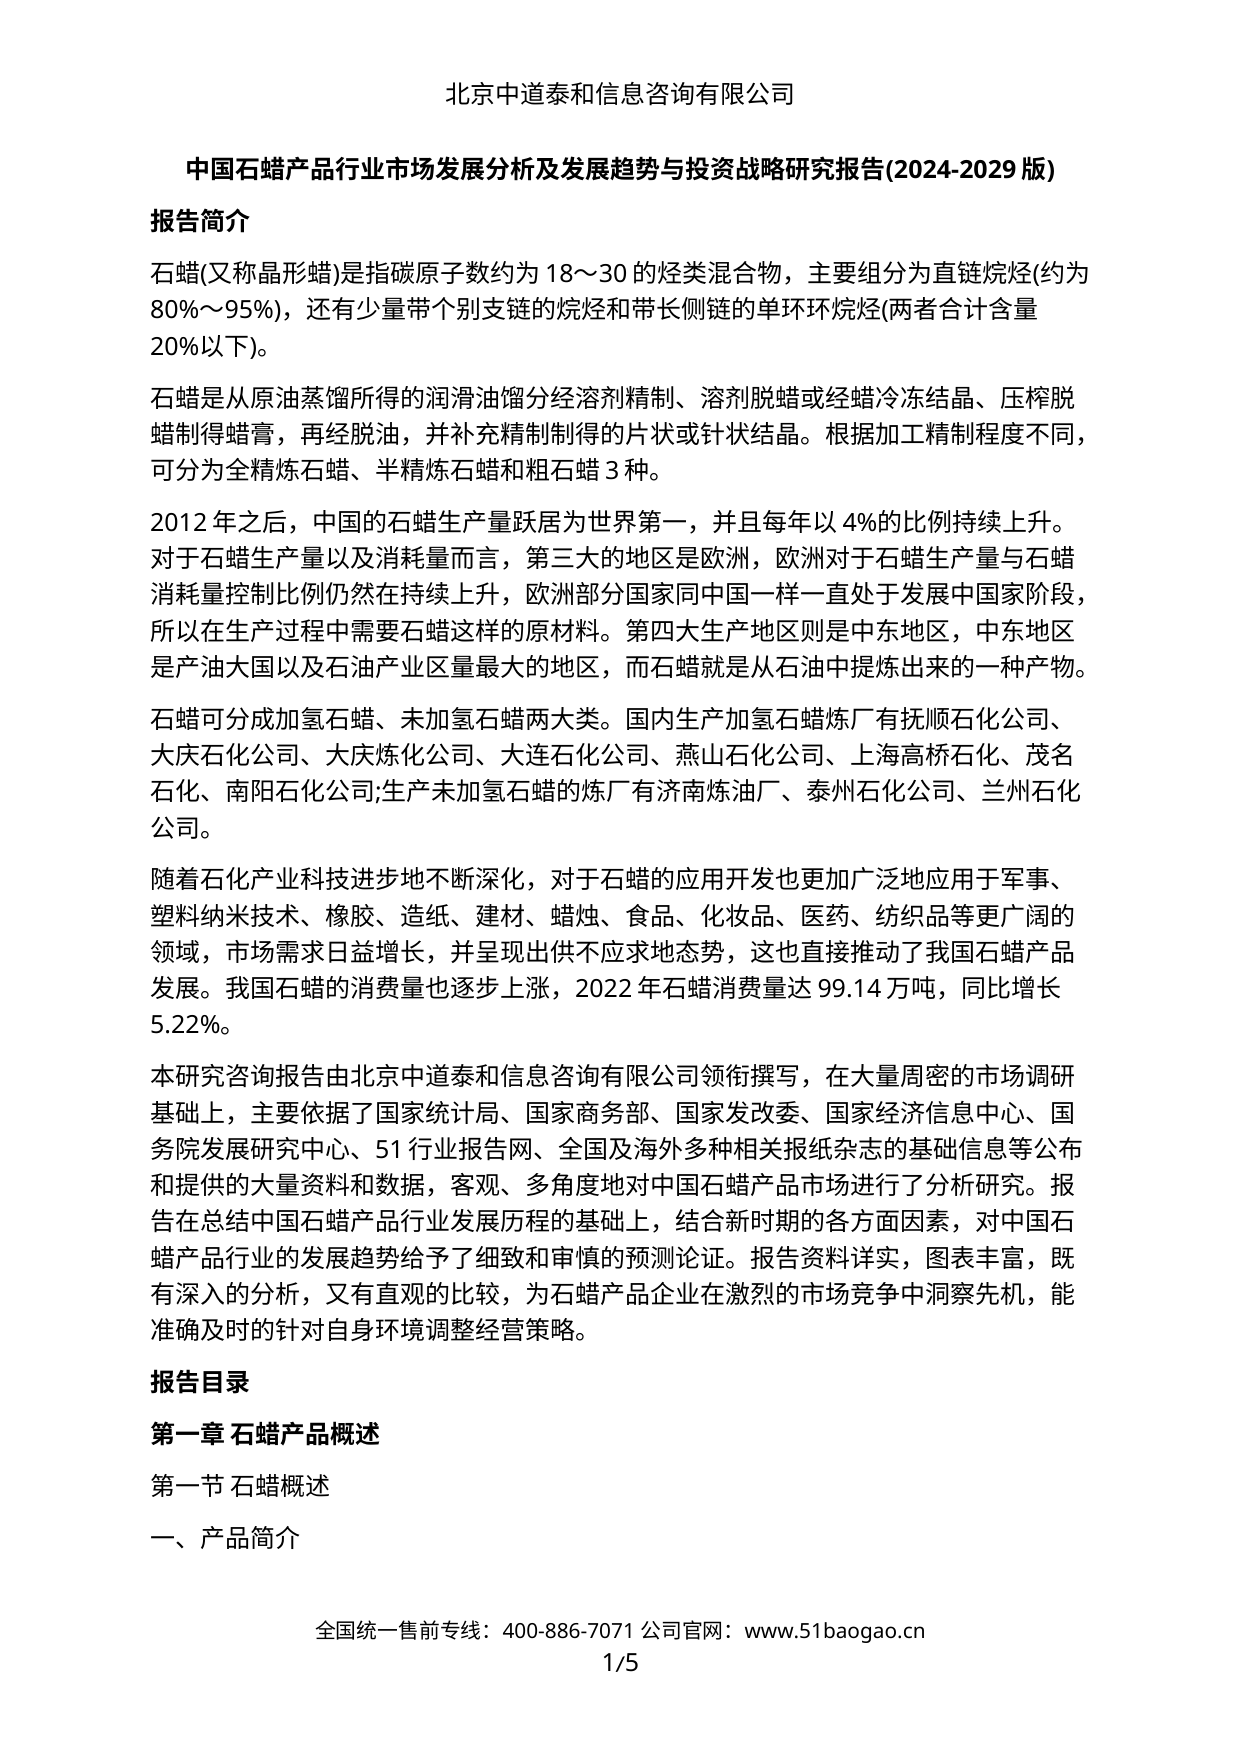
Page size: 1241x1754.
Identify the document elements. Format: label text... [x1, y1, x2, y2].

text 本研究咨询报告由北京中道泰和信息咨询有限公司领衔撰写，在大量周密的市场调研基础上，主要依据了国家统计局、国家商务部、国家发改委、国家经济信息中心、国务院发展研究中心、51行业报告网、全国及海外多种相关报纸杂志的基础信息等公布和提供的大量资料和数据，客观、多角度地对中国石蜡产品市场进行了分析研究。报告在总结中国石蜡产品行业发展历程的基础上，结合新时期的各方面因素，对中国石蜡产品行业的发展趋势给予了细致和审慎的预测论证。报告资料详实，图表丰富，既有深入的分析，又有直观的比较，为石蜡产品企业在激烈的市场竞争中洞察先机，能准确及时的针对自身环境调整经营策略。 [150, 1057, 1090, 1347]
text 2012年之后，中国的石蜡生产量跃居为世界第一，并且每年以4%的比例持续上升。对于石蜡生产量以及消耗量而言，第三大的地区是欧洲，欧洲对于石蜡生产量与石蜡消耗量控制比例仍然在持续上升，欧洲部分国家同中国一样一直处于发展中国家阶段，所以在生产过程中需要石蜡这样的原材料。第四大生产地区则是中东地区，中东地区是产油大国以及石油产业区量最大的地区，而石蜡就是从石油中提炼出来的一种产物。 [150, 502, 1090, 684]
text 随着石化产业科技进步地不断深化，对于石蜡的应用开发也更加广泛地应用于军事、塑料纳米技术、橡胶、造纸、建材、蜡烛、食品、化妆品、医药、纺织品等更广阔的领域，市场需求日益增长，并呈现出供不应求地态势，这也直接推动了我国石蜡产品发展。我国石蜡的消费量也逐步上涨，2022年石蜡消费量达99.14万吨，同比增长5.22%。 [150, 860, 1090, 1041]
text 石蜡是从原油蒸馏所得的润滑油馏分经溶剂精制、溶剂脱蜡或经蜡冷冻结晶、压榨脱蜡制得蜡膏，再经脱油，并补充精制制得的片状或针状结晶。根据加工精制程度不同，可分为全精炼石蜡、半精炼石蜡和粗石蜡3种。 [150, 378, 1090, 487]
text 第一节 石蜡概述 [150, 1466, 1090, 1502]
text 中国石蜡产品行业市场发展分析及发展趋势与投资战略研究报告(2024-2029版) [150, 150, 1090, 186]
text 一、产品简介 [150, 1518, 1090, 1554]
text 第一章 石蜡产品概述 [150, 1414, 1090, 1451]
text 石蜡可分成加氢石蜡、未加氢石蜡两大类。国内生产加氢石蜡炼厂有抚顺石化公司、大庆石化公司、大庆炼化公司、大连石化公司、燕山石化公司、上海高桥石化、茂名石化、南阳石化公司;生产未加氢石蜡的炼厂有济南炼油厂、泰州石化公司、兰州石化公司。 [150, 699, 1090, 844]
text 报告目录 [150, 1362, 1090, 1399]
text 报告简介 [150, 202, 1090, 238]
text 石蜡(又称晶形蜡)是指碳原子数约为18～30的烃类混合物，主要组分为直链烷烃(约为80%～95%)，还有少量带个别支链的烷烃和带长侧链的单环环烷烃(两者合计含量20%以下)。 [150, 254, 1090, 362]
